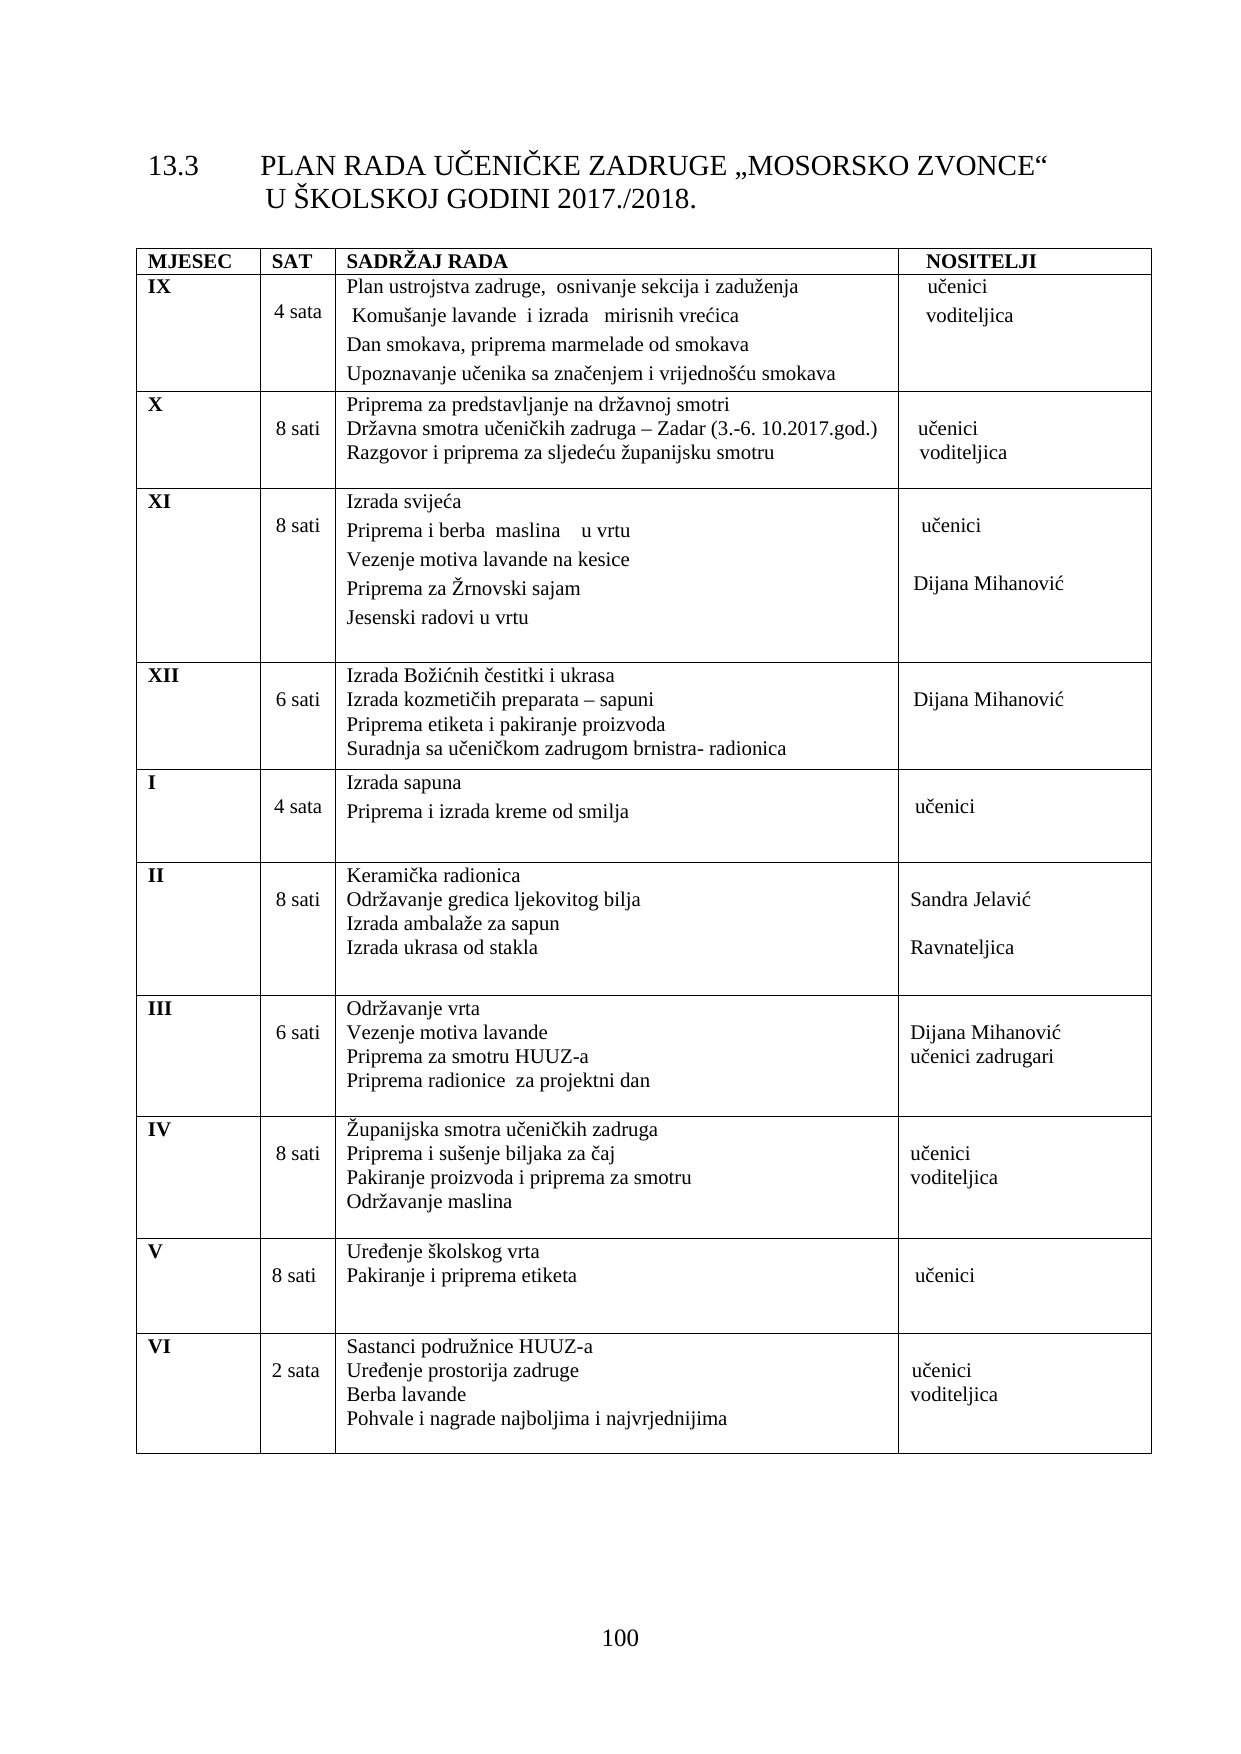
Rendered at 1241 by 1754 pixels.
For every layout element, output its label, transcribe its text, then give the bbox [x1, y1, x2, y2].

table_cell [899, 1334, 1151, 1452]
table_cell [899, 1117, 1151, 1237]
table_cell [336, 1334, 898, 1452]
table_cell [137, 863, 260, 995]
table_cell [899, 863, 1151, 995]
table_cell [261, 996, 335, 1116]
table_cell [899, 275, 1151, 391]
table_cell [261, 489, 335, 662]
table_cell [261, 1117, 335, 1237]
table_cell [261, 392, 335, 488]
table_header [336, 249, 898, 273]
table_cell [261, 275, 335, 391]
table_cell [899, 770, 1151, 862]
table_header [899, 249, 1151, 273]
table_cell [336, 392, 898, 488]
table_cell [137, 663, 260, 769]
text U ŠKOLSKOJ GODINI 2017./2018. [148, 181, 1092, 215]
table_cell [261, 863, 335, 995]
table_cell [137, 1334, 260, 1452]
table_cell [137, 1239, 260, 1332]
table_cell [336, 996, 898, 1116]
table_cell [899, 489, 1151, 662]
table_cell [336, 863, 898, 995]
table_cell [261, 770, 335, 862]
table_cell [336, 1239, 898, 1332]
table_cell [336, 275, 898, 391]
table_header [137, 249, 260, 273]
text 13.3 PLAN RADA UČENIČKE ZADRUGE „MOSORSKO ZVONCE“ [148, 148, 1092, 181]
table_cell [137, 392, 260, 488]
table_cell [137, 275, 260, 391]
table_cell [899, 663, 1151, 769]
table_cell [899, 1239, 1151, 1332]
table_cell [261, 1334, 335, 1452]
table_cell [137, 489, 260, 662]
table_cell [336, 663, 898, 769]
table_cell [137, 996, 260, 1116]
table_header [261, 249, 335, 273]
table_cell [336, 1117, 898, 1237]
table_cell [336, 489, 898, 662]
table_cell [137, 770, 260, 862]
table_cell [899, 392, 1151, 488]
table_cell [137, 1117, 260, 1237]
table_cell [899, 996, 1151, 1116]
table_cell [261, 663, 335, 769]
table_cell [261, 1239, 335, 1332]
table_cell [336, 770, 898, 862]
